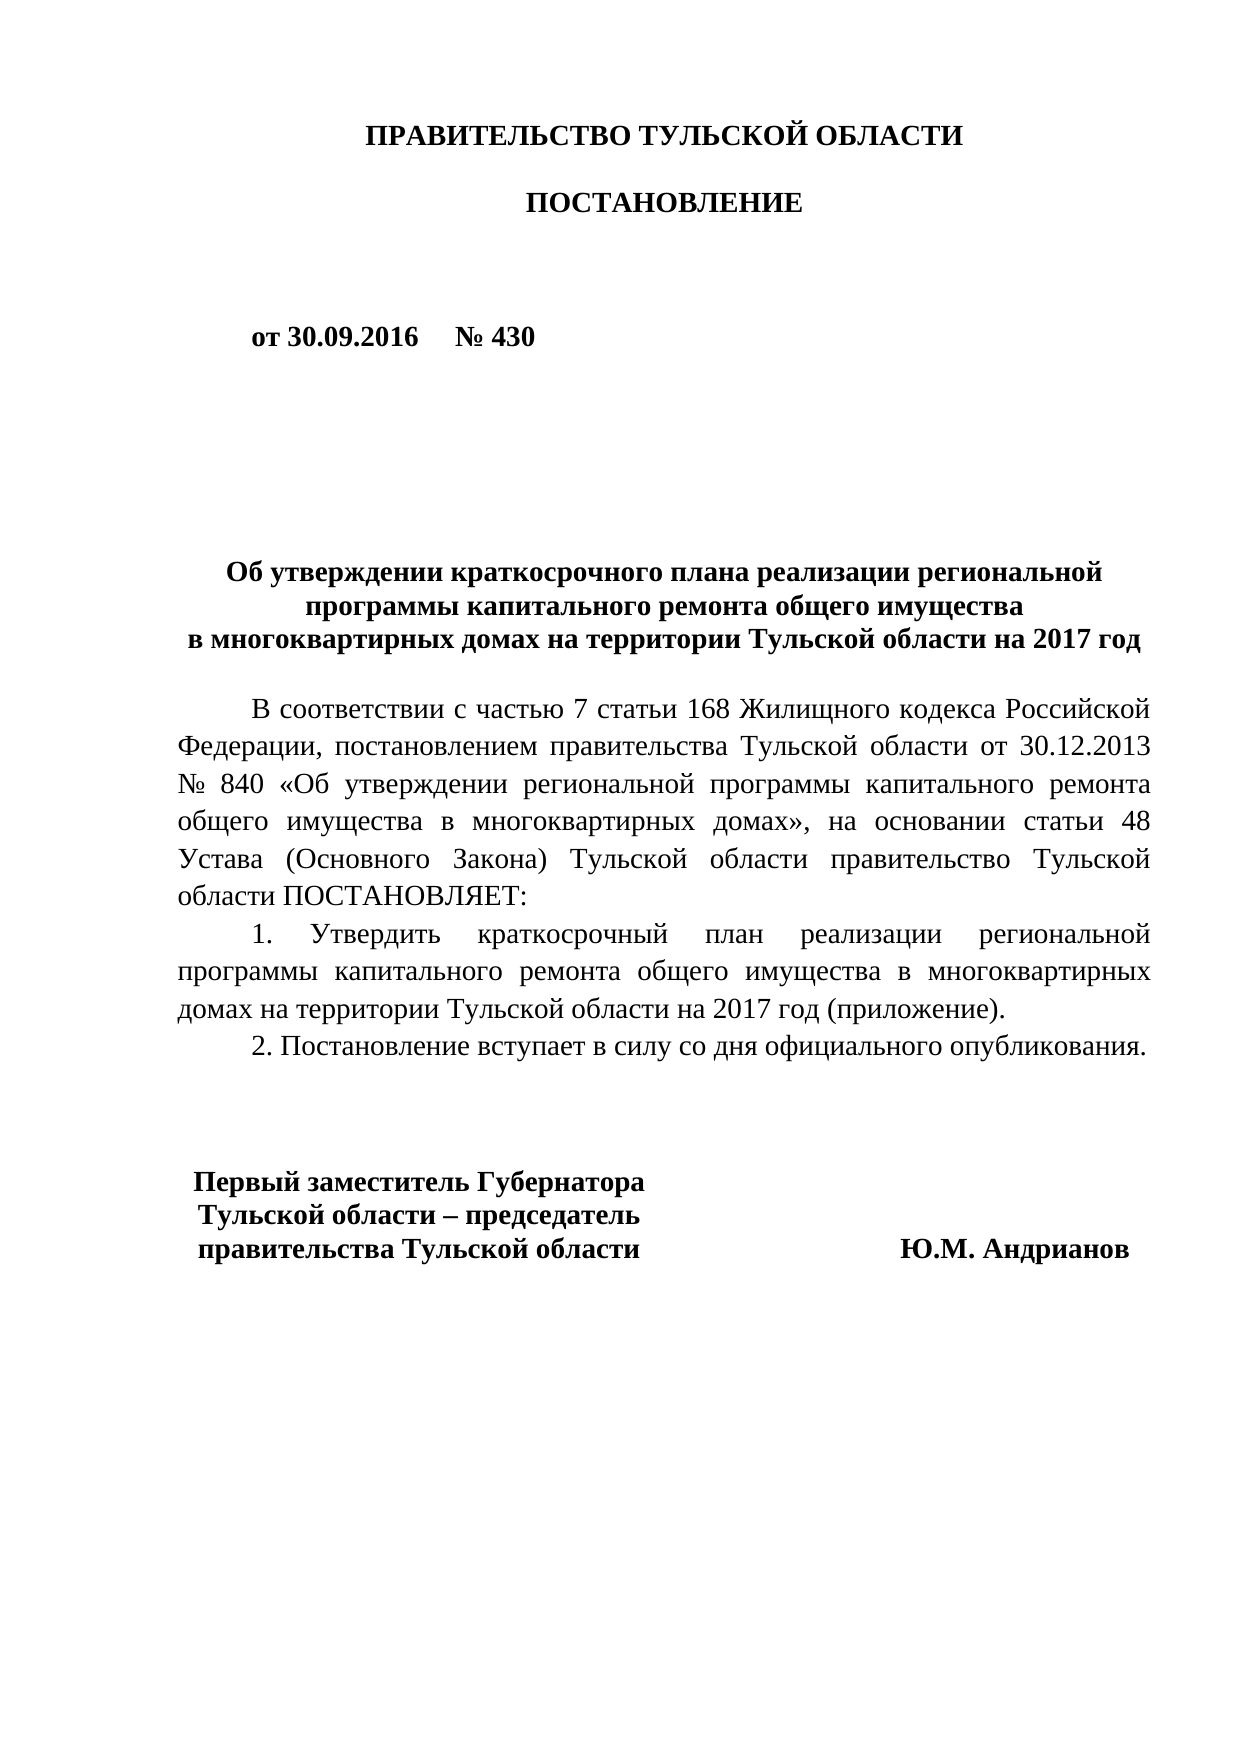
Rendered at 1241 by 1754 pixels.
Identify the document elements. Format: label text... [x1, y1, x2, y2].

text Об утверждении краткосрочного плана реализации региональной [177, 554, 1152, 588]
text ПРАВИТЕЛЬСТВО ТУЛЬСКОЙ ОБЛАСТИ [177, 118, 1152, 152]
table_header Первый заместитель Губернатора Тульской области – председатель правительства Тульской области [166, 1164, 672, 1264]
text программы капитального ремонта общего имущества [177, 588, 1152, 621]
text 1. Утвердить краткосрочный план реализации региональной программы капитального ремонта общего имущества в многоквартирных домах на территории Тульской области на 2017 год (приложение). [177, 913, 1152, 1026]
text от 30.09.2016 № 430 [177, 319, 1152, 353]
text 2. Постановление вступает в силу со дня официального опубликования. [177, 1026, 1152, 1063]
text в многоквартирных домах на территории Тульской области на 2017 год [177, 621, 1152, 655]
table_header Ю.М. Андрианов [672, 1164, 1141, 1264]
text В соответствии с частью 7 статьи 168 Жилищного кодекса Российской Федерации, постановлением правительства Тульской области от 30.12.2013 № 840 «Об утверждении региональной программы капитального ремонта общего имущества в многоквартирных домах», на основании статьи 48 Устава (Основного Закона) Тульской области правительство Тульской области ПОСТАНОВЛЯЕТ: [177, 688, 1152, 913]
text ПОСТАНОВЛЕНИЕ [177, 185, 1152, 219]
